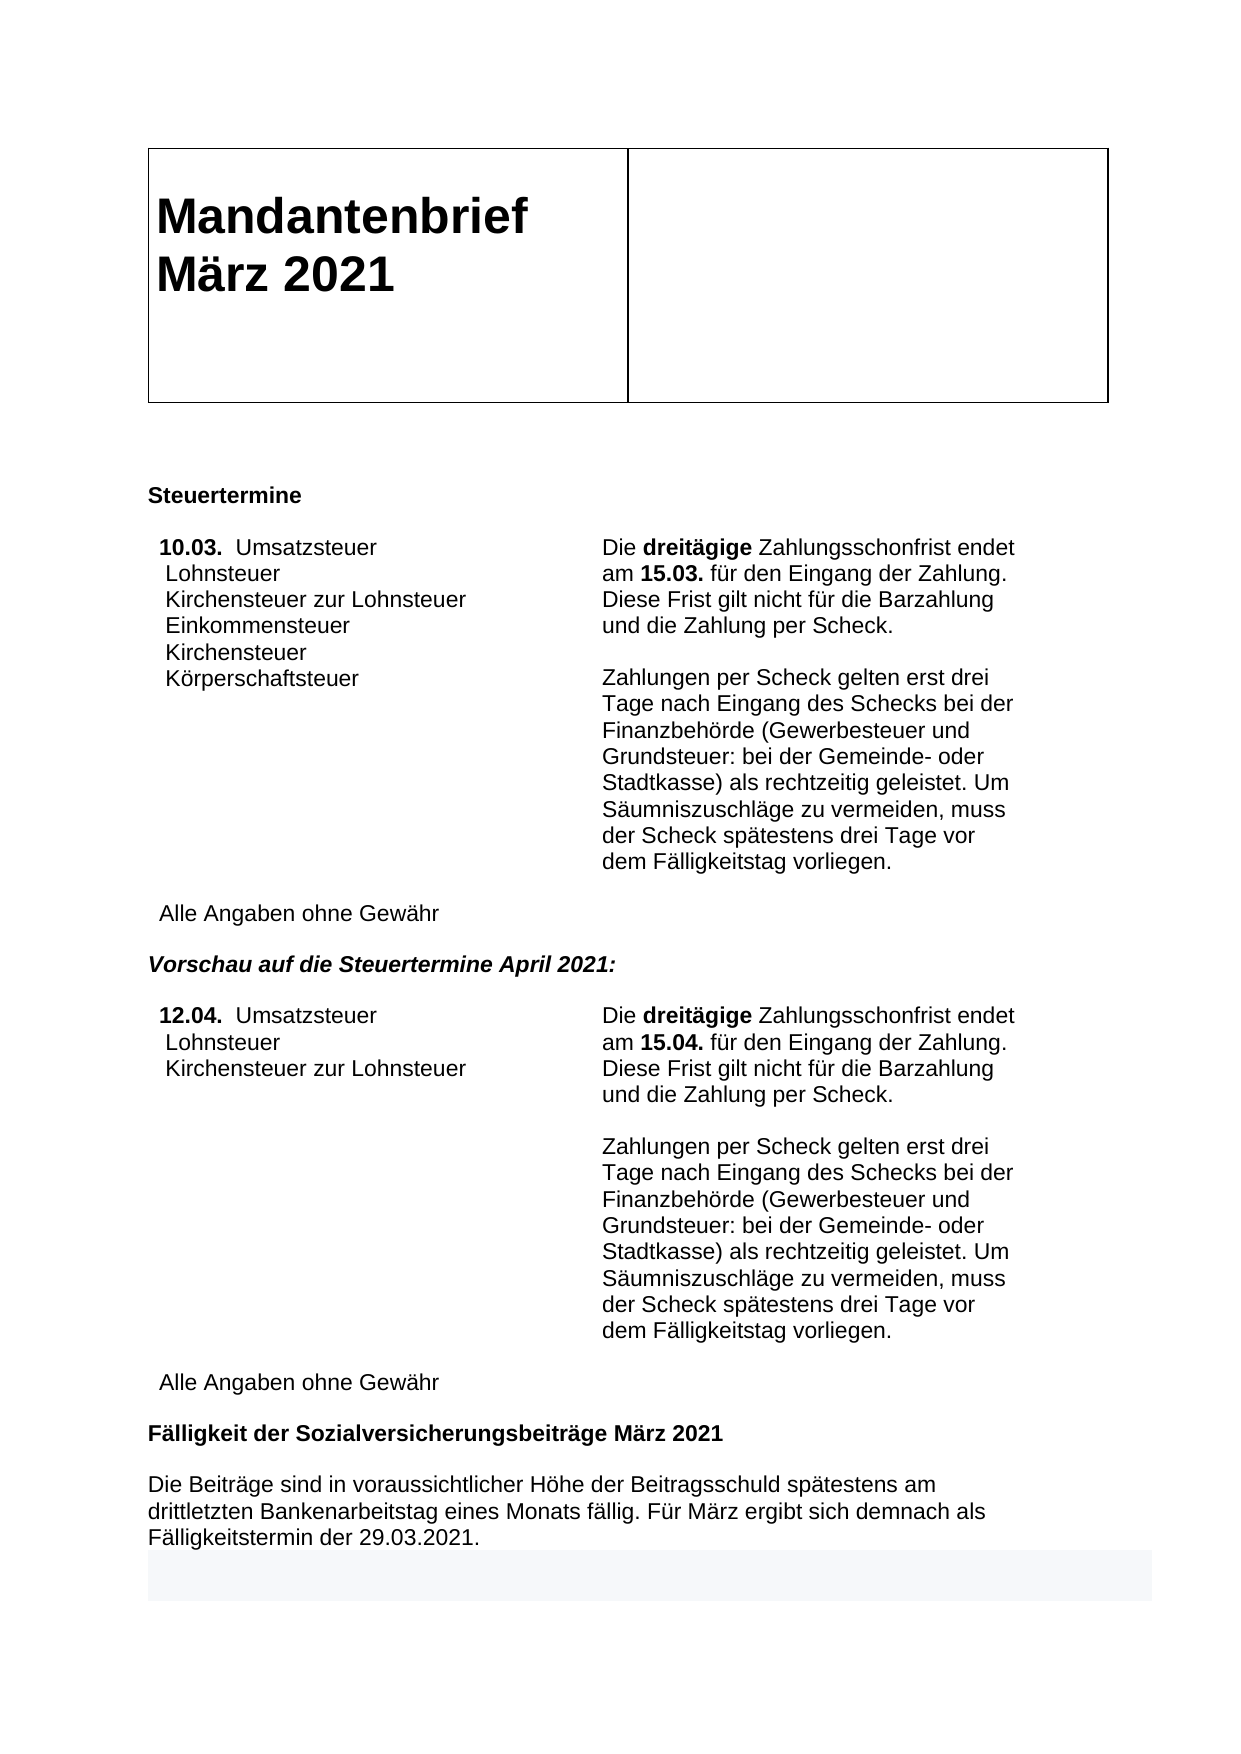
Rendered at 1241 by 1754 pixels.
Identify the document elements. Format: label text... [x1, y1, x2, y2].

table_cell Alle Angaben ohne Gewähr [148, 1344, 1034, 1395]
text Vorschau auf die Steuertermine April 2021: [148, 951, 1034, 977]
text Die Beiträge sind in voraussichtlicher Höhe der Beitragsschuld spätestens am drittletzten Bankenarbeitstag eines Monats fällig. Für März ergibt sich demnach als Fälligkeitstermin der 29.03.2021. [148, 1471, 1034, 1550]
table_header 12.04. Umsatzsteuer Lohnsteuer Kirchensteuer zur Lohnsteuer [148, 978, 591, 1344]
table_header 10.03. Umsatzsteuer Lohnsteuer Kirchensteuer zur Lohnsteuer Einkommensteuer Kirchensteuer Körperschaftsteuer [148, 509, 591, 875]
table_header Die dreitägige Zahlungsschonfrist endet am 15.04. für den Eingang der Zahlung. Diese Frist gilt nicht für die Barzahlung und die Zahlung per Scheck. Zahlungen per Scheck gelten erst drei Tage nach Eingang des Schecks bei der Finanzbehörde (Gewerbesteuer und Grundsteuer: bei der Gemeinde- oder Stadtkasse) als rechtzeitig geleistet. Um Säumniszuschläge zu vermeiden, muss der Scheck spätestens drei Tage vor dem Fälligkeitstag vorliegen. [591, 978, 1034, 1344]
table_header Die dreitägige Zahlungsschonfrist endet am 15.03. für den Eingang der Zahlung. Diese Frist gilt nicht für die Barzahlung und die Zahlung per Scheck. Zahlungen per Scheck gelten erst drei Tage nach Eingang des Schecks bei der Finanzbehörde (Gewerbesteuer und Grundsteuer: bei der Gemeinde- oder Stadtkasse) als rechtzeitig geleistet. Um Säumniszuschläge zu vermeiden, muss der Scheck spätestens drei Tage vor dem Fälligkeitstag vorliegen. [591, 509, 1034, 875]
text Fälligkeit der Sozialversicherungsbeiträge März 2021 [148, 1420, 1034, 1446]
table_cell Alle Angaben ohne Gewähr [148, 875, 1034, 926]
table_header Mandantenbrief März 2021 [149, 149, 627, 402]
table_header [629, 149, 1107, 402]
